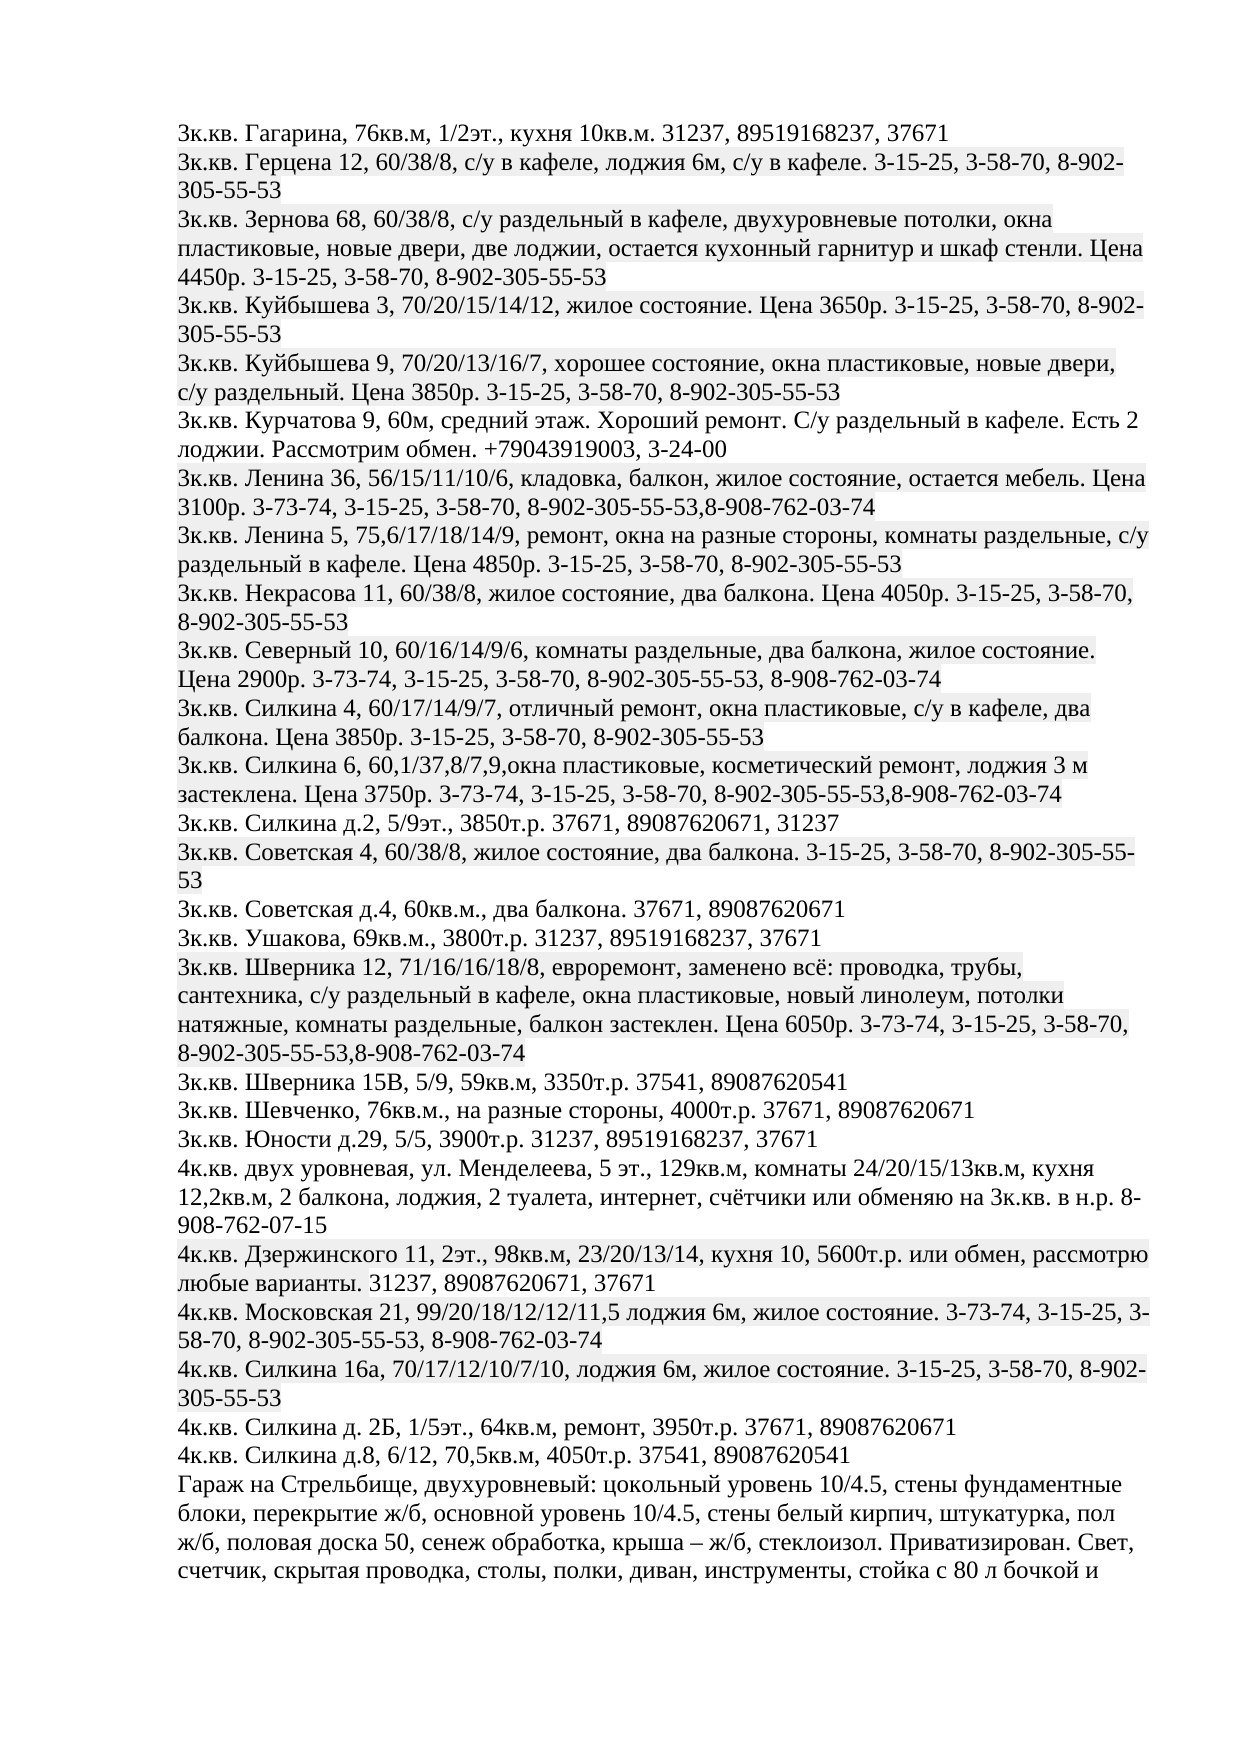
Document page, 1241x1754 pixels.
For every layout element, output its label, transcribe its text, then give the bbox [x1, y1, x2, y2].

text 3к.кв. Шверника 12, 71/16/16/18/8, евроремонт, заменено всё: проводка, трубы, сантехника, с/у раздельный в кафеле, окна пластиковые, новый линолеум, потолки натяжные, комнаты раздельные, балкон застеклен. Цена 6050р. 3-73-74, 3-15-25, 3-58-70, 8-902-305-55-53,8-908-762-03-74 [525, 952, 1152, 1067]
text 3к.кв. Зернова 68, 60/38/8, с/у раздельный в кафеле, двухуровневые потолки, окна пластиковые, новые двери, две лоджии, остается кухонный гарнитур и шкаф стенли. Цена 4450р. 3-15-25, 3-58-70, 8-902-305-55-53 [606, 204, 1152, 291]
text 4к.кв. Силкина д. 2Б, 1/5эт., 64кв.м, ремонт, 3950т.р. 37671, 89087620671 [177, 1412, 1152, 1441]
text 4к.кв. Дзержинского 11, 2эт., 98кв.м, 23/20/13/14, кухня 10, 5600т.р. или обмен, рассмотрю любые варианты. 31237, 89087620671, 37671 [369, 1239, 1152, 1297]
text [177, 1469, 1152, 1584]
text 3к.кв. Герцена 12, 60/38/8, с/у в кафеле, лоджия 6м, с/у в кафеле. 3-15-25, 3-58-70, 8-902-305-55-53 [281, 147, 1152, 204]
text 3к.кв. Куйбышева 9, 70/20/13/16/7, хорошее состояние, окна пластиковые, новые двери, с/у раздельный. Цена 3850р. 3-15-25, 3-58-70, 8-902-305-55-53 [840, 348, 1152, 406]
text 3к.кв. Юности д.29, 5/5, 3900т.р. 31237, 89519168237, 37671 [177, 1124, 1152, 1153]
text 3к.кв. Советская 4, 60/38/8, жилое состояние, два балкона. 3-15-25, 3-58-70, 8-902-305-55-53 [202, 837, 1152, 894]
text 4к.кв. Силкина д.8, 6/12, 70,5кв.м, 4050т.р. 37541, 89087620541 [177, 1441, 1152, 1469]
text 3к.кв. Северный 10, 60/16/14/9/6, комнаты раздельные, два балкона, жилое состояние. Цена 2900р. 3-73-74, 3-15-25, 3-58-70, 8-902-305-55-53, 8-908-762-03-74 [941, 636, 1152, 693]
text 3к.кв. Советская д.4, 60кв.м., два балкона. 37671, 89087620671 [177, 894, 1152, 923]
text 4к.кв. Московская 21, 99/20/18/12/12/11,5 лоджия 6м, жилое состояние. 3-73-74, 3-15-25, 3-58-70, 8-902-305-55-53, 8-908-762-03-74 [602, 1297, 1152, 1354]
text 3к.кв. Ленина 36, 56/15/11/10/6, кладовка, балкон, жилое состояние, остается мебель. Цена 3100р. 3-73-74, 3-15-25, 3-58-70, 8-902-305-55-53,8-908-762-03-74 [875, 463, 1152, 521]
text 3к.кв. Ушакова, 69кв.м., 3800т.р. 31237, 89519168237, 37671 [177, 923, 1152, 952]
text 3к.кв. Шверника 15В, 5/9, 59кв.м, 3350т.р. 37541, 89087620541 [177, 1067, 1152, 1096]
text 3к.кв. Курчатова 9, 60м, средний этаж. Хороший ремонт. С/у раздельный в кафеле. Есть 2 лоджии. Рассмотрим обмен. +79043919003, 3-24-00 [177, 406, 1152, 463]
text 3к.кв. Куйбышева 3, 70/20/15/14/12, жилое состояние. Цена 3650р. 3-15-25, 3-58-70, 8-902-305-55-53 [281, 291, 1152, 348]
text 4к.кв. Силкина 16а, 70/17/12/10/7/10, лоджия 6м, жилое состояние. 3-15-25, 3-58-70, 8-902-305-55-53 [281, 1354, 1152, 1412]
text 3к.кв. Ленина 5, 75,6/17/18/14/9, ремонт, окна на разные стороны, комнаты раздельные, с/у раздельный в кафеле. Цена 4850р. 3-15-25, 3-58-70, 8-902-305-55-53 [902, 521, 1152, 578]
text 3к.кв. Силкина д.2, 5/9эт., 3850т.р. 37671, 89087620671, 31237 [177, 808, 1152, 837]
text 3к.кв. Гагарина, 76кв.м, 1/2эт., кухня 10кв.м. 31237, 89519168237, 37671 [177, 118, 1152, 147]
text 3к.кв. Силкина 4, 60/17/14/9/7, отличный ремонт, окна пластиковые, с/у в кафеле, два балкона. Цена 3850р. 3-15-25, 3-58-70, 8-902-305-55-53 [764, 693, 1152, 751]
text 3к.кв. Шевченко, 76кв.м., на разные стороны, 4000т.р. 37671, 89087620671 [177, 1096, 1152, 1124]
text 4к.кв. двух уровневая, ул. Менделеева, 5 эт., 129кв.м, комнаты 24/20/15/13кв.м, кухня 12,2кв.м, 2 балкона, лоджия, 2 туалета, интернет, счётчики или обменяю на 3к.кв. в н.р. 8-908-762-07-15 [177, 1153, 1152, 1239]
text 3к.кв. Некрасова 11, 60/38/8, жилое состояние, два балкона. Цена 4050р. 3-15-25, 3-58-70, 8-902-305-55-53 [348, 578, 1152, 636]
